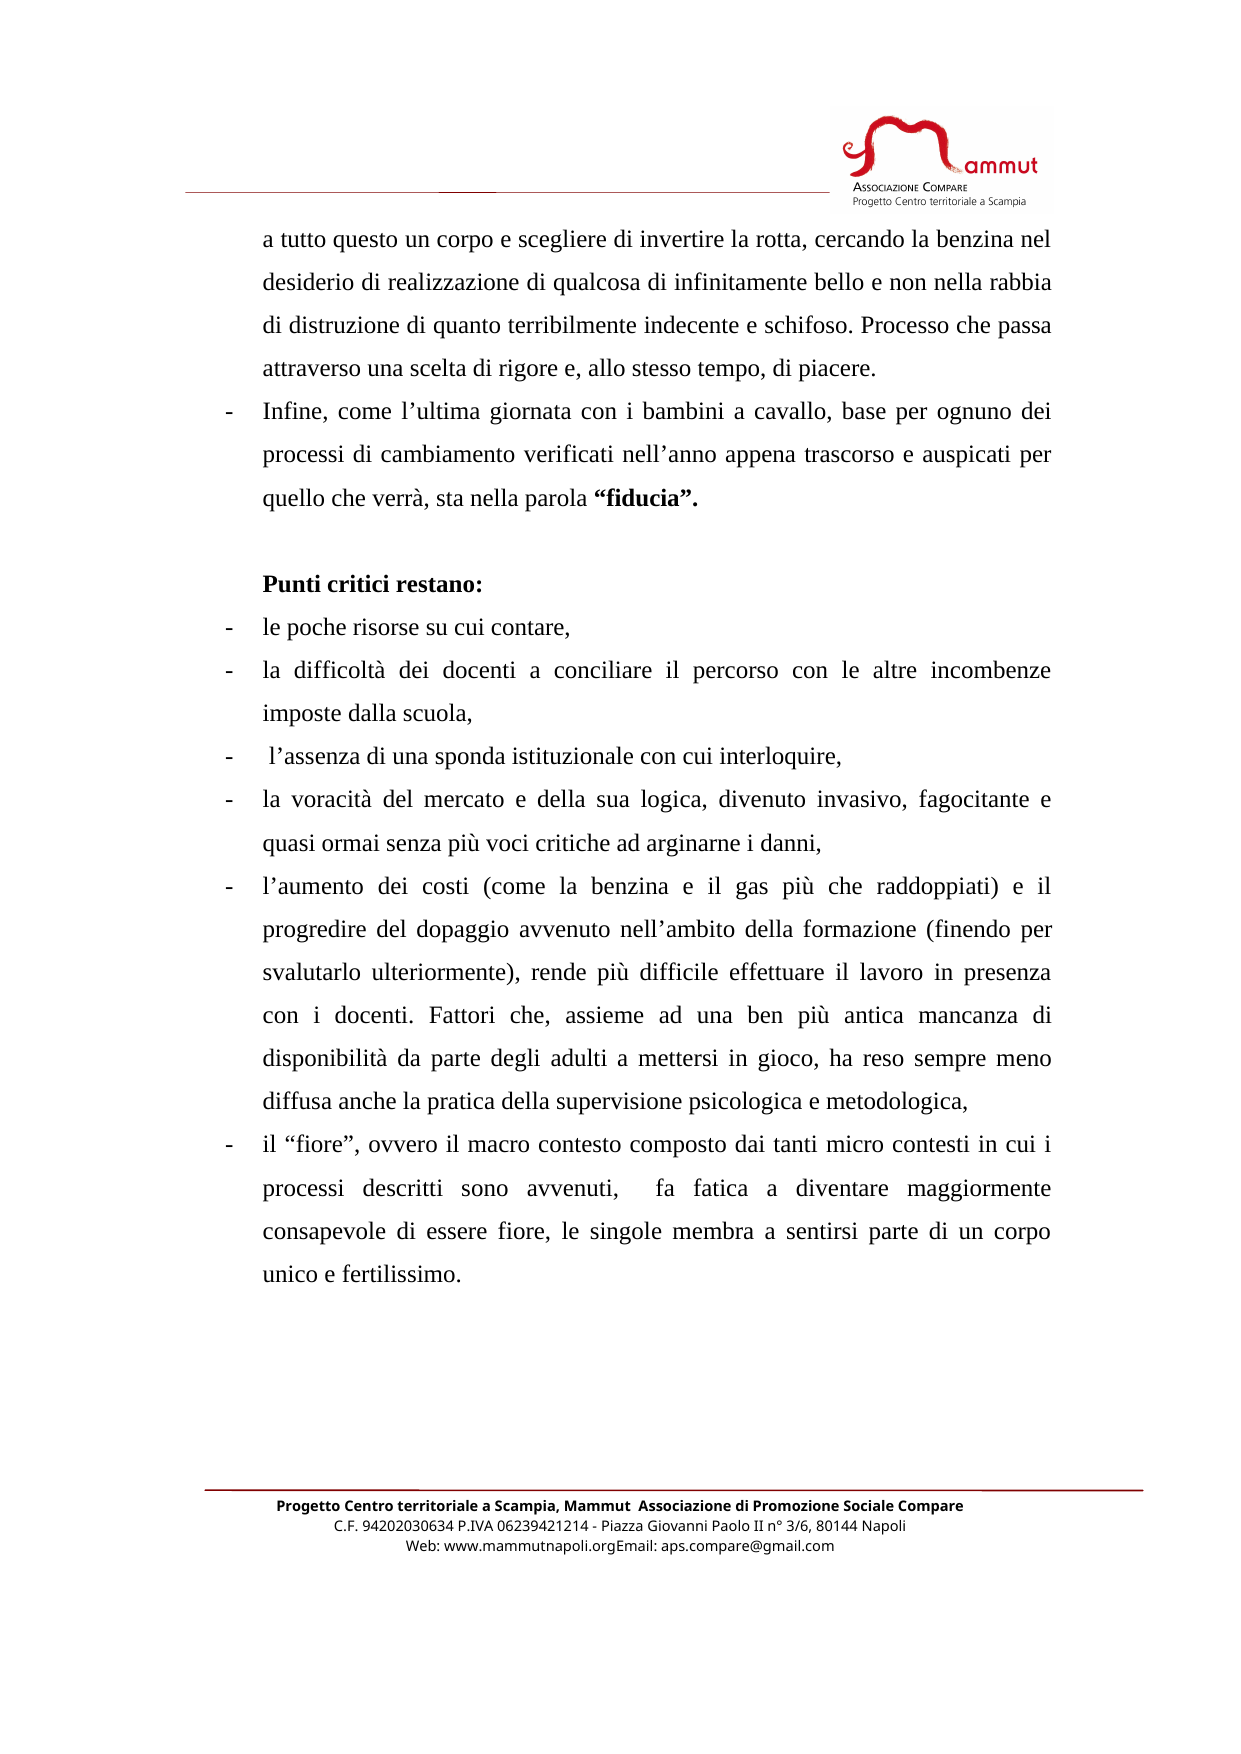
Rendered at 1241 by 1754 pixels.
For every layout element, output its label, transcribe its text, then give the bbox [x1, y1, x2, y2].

list Infine, come l’ultima giornata con i bambini a cavallo, base per ognuno dei processi di cambiamento verificati nell’anno appena trascorso e auspicati per quello che verrà, sta nella parola “fiducia”. [225, 396, 1053, 511]
list il “fiore”, ovvero il macro contesto composto dai tanti micro contesti in cui i processi descritti sono avvenuti, fa fatica a diventare maggiormente consapevole di essere fiore, le singole membra a sentirsi parte di un corpo unico e fertilissimo. [225, 1129, 1053, 1288]
list l’aumento dei costi (come la benzina e il gas più che raddoppiati) e il progredire del dopaggio avvenuto nell’ambito della formazione (finendo per svalutarlo ulteriormente), rende più difficile effettuare il lavoro in presenza con i docenti. Fattori che, assieme ad una ben più antica mancanza di disponibilità da parte degli adulti a mettersi in gioco, ha reso sempre meno diffusa anche la pratica della supervisione psicologica e metodologica, [225, 871, 1053, 1115]
text Punti critici restano: [262, 569, 1053, 598]
list la difficoltà dei docenti a conciliare il percorso con le altre incombenze imposte dalla scuola, [225, 655, 1053, 727]
list l’assenza di una sponda istituzionale con cui interloquire, [225, 741, 1053, 770]
list la voracità del mercato e della sua logica, divenuto invasivo, fagocitante e quasi ormai senza più voci critiche ad arginarne i danni, [225, 784, 1053, 856]
picture [829, 106, 1055, 214]
list le poche risorse su cui contare, [225, 612, 1053, 641]
